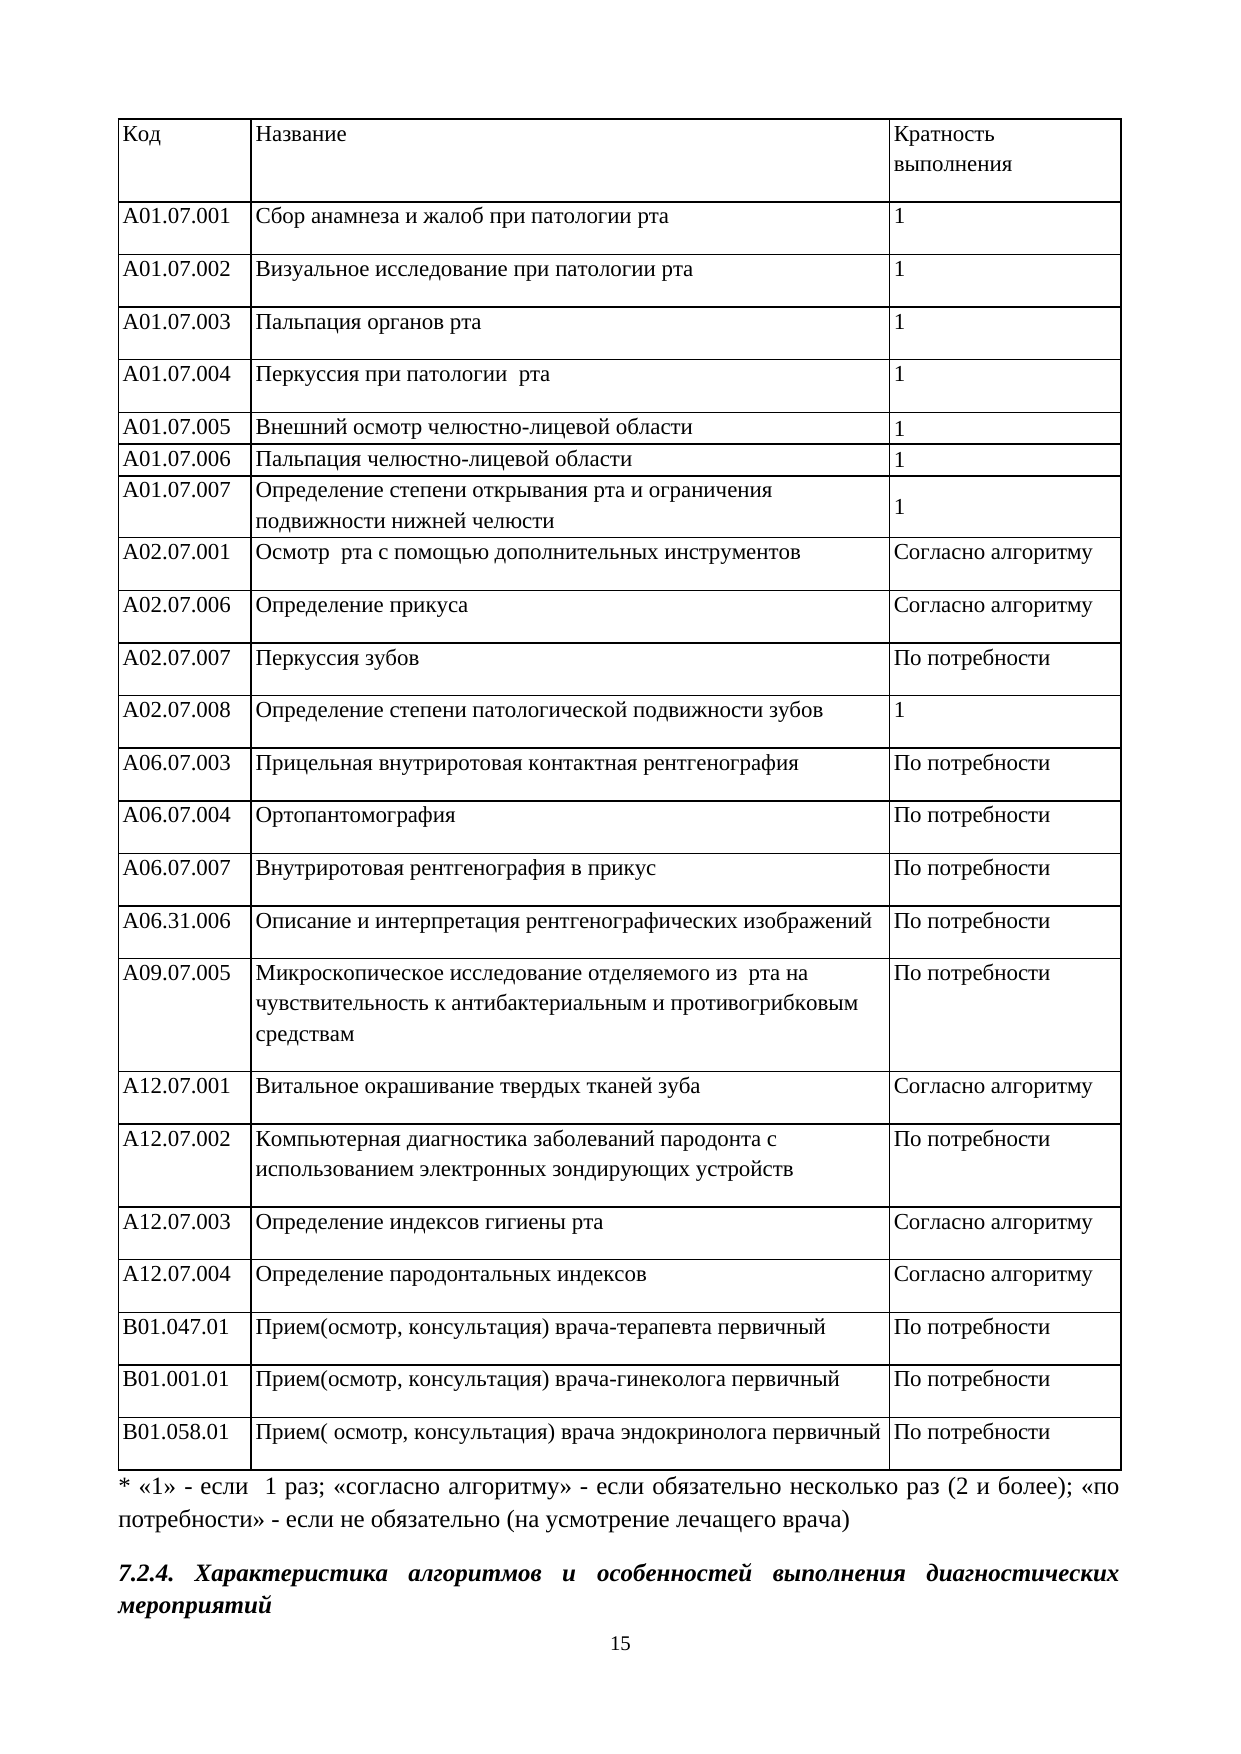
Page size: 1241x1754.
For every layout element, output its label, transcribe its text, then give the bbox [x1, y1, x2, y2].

table_cell По потребности [890, 802, 1120, 852]
table_cell А12.07.001 [119, 1072, 250, 1123]
table_cell Ортопантомография [252, 802, 889, 852]
table_cell A06.07.003 [119, 749, 250, 800]
table_cell По потребности [890, 1313, 1120, 1364]
table_cell Согласно алгоритму [890, 1260, 1120, 1311]
text 7.2.4. Характеристика алгоритмов и особенностей выполнения диагностических мероприятий [118, 1558, 1122, 1619]
table_cell Определение степени патологической подвижности зубов [252, 696, 889, 747]
table_cell Перкуссия зубов [252, 644, 889, 695]
table_cell А02.07.006 [119, 591, 250, 642]
table_cell В01.001.01 [119, 1366, 250, 1417]
table_cell Пальпация органов рта [252, 308, 889, 359]
table_cell Перкуссия при патологии рта [252, 360, 889, 411]
table_header Код [119, 120, 250, 201]
table_cell А01.07.002 [119, 255, 250, 306]
table_cell A01.07.007 [119, 477, 250, 537]
table_cell 1 [890, 255, 1120, 306]
table_cell Определение индексов гигиены рта [252, 1208, 889, 1259]
table_cell Компьютерная диагностика заболеваний пародонта с использованием электронных зондирующих устройств [252, 1125, 889, 1206]
table_cell Определение прикуса [252, 591, 889, 642]
table_cell Прием( осмотр, консультация) врача эндокринолога первичный [252, 1418, 889, 1469]
table_cell 1 [890, 360, 1120, 411]
table_cell Внешний осмотр челюстно-лицевой области [252, 413, 889, 443]
table_cell В01.058.01 [119, 1418, 250, 1469]
table_cell Описание и интерпретация рентгенографических изображений [252, 907, 889, 958]
table_cell А01.07.003 [119, 308, 250, 359]
table_cell По потребности [890, 854, 1120, 905]
table_cell Определение пародонтальных индексов [252, 1260, 889, 1311]
table_cell Прием(осмотр, консультация) врача-терапевта первичный [252, 1313, 889, 1364]
table_cell Согласно алгоритму [890, 1072, 1120, 1123]
table_cell A06.31.006 [119, 907, 250, 958]
table_cell A06.07.004 [119, 802, 250, 852]
table_cell A01.07.006 [119, 445, 250, 475]
table_cell 1 [890, 413, 1120, 443]
table_cell Согласно алгоритму [890, 1208, 1120, 1259]
table_cell А09.07.005 [119, 959, 250, 1071]
table_cell Сбор анамнеза и жалоб при патологии рта [252, 203, 889, 253]
table_header Кратность выполнения [890, 120, 1120, 201]
table_cell По потребности [890, 1418, 1120, 1469]
table_cell А06.07.007 [119, 854, 250, 905]
table_cell А12.07.004 [119, 1260, 250, 1311]
table_cell Прицельная внутриротовая контактная рентгенография [252, 749, 889, 800]
table_cell Согласно алгоритму [890, 538, 1120, 589]
table_cell По потребности [890, 959, 1120, 1071]
table_cell Прием(осмотр, консультация) врача-гинеколога первичный [252, 1366, 889, 1417]
table_cell Пальпация челюстно-лицевой области [252, 445, 889, 475]
table_cell А02.07.001 [119, 538, 250, 589]
table_cell Определение степени открывания рта и ограничения подвижности нижней челюсти [252, 477, 889, 537]
table_cell А01.07.001 [119, 203, 250, 253]
table_cell А12.07.002 [119, 1125, 250, 1206]
table_cell По потребности [890, 1125, 1120, 1206]
table_cell 1 [890, 308, 1120, 359]
table_cell А02.07.008 [119, 696, 250, 747]
table_cell А12.07.003 [119, 1208, 250, 1259]
table_cell Внутриротовая рентгенография в прикус [252, 854, 889, 905]
table_cell В01.047.01 [119, 1313, 250, 1364]
text * «1» - если 1 раз; «согласно алгоритму» - если обязательно несколько раз (2 и более); «по потребности» - если не обязательно (на усмотрение лечащего врача) [118, 1471, 1122, 1532]
table_cell Микроскопическое исследование отделяемого из рта на чувствительность к антибактериальным и противогрибковым средствам [252, 959, 889, 1071]
table_cell А01.07.004 [119, 360, 250, 411]
table_cell Витальное окрашивание твердых тканей зуба [252, 1072, 889, 1123]
table_cell 1 [890, 696, 1120, 747]
table_cell 1 [890, 203, 1120, 253]
table_cell По потребности [890, 1366, 1120, 1417]
table_cell 1 [890, 477, 1120, 537]
table_cell Согласно алгоритму [890, 591, 1120, 642]
table_cell По потребности [890, 907, 1120, 958]
table_cell По потребности [890, 644, 1120, 695]
table_cell По потребности [890, 749, 1120, 800]
table_cell 1 [890, 445, 1120, 475]
table_cell Визуальное исследование при патологии рта [252, 255, 889, 306]
table_header Название [252, 120, 889, 201]
table_cell А02.07.007 [119, 644, 250, 695]
table_cell A01.07.005 [119, 413, 250, 443]
table_cell Осмотр рта с помощью дополнительных инструментов [252, 538, 889, 589]
